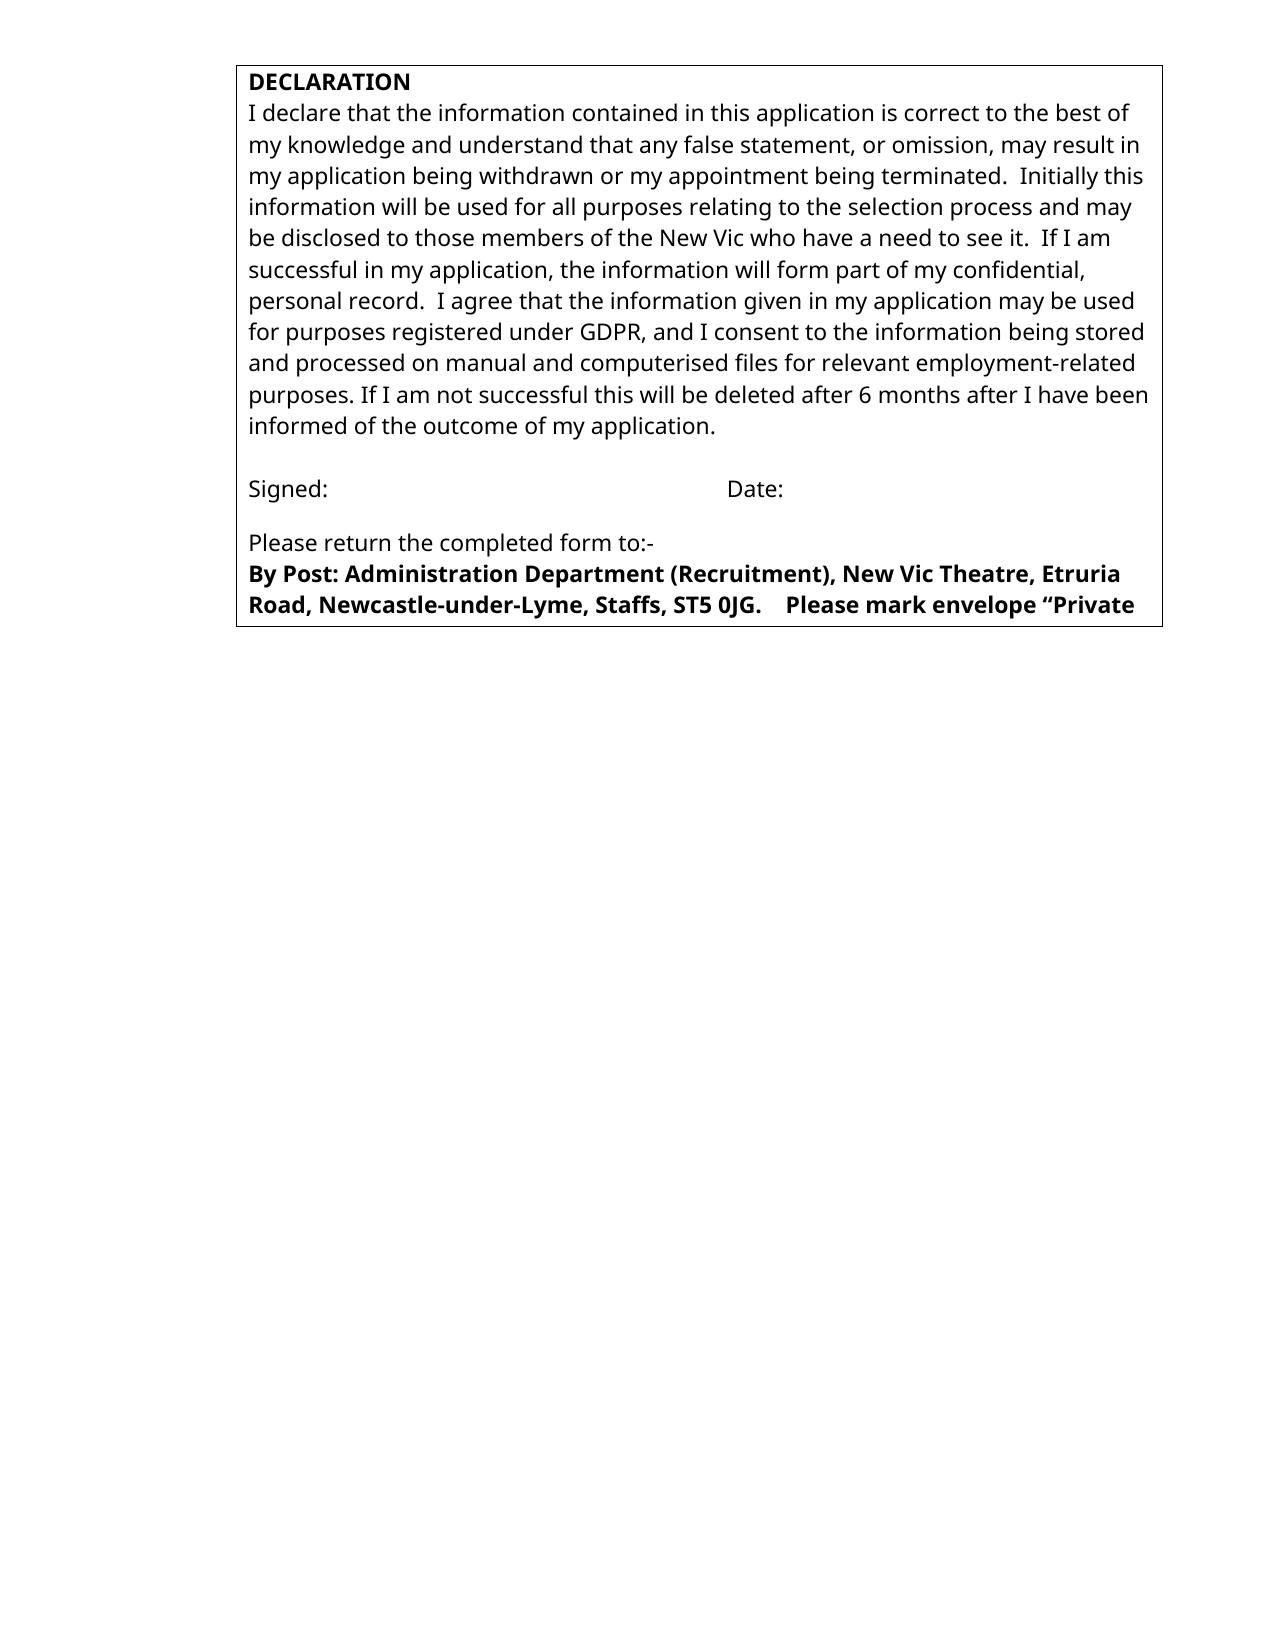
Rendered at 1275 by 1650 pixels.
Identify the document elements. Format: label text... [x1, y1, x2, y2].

table_cell DECLARATION I declare that the information contained in this application is correct to the best of my knowledge and understand that any false statement, or omission, may result in my application being withdrawn or my appointment being terminated. Initially this information will be used for all purposes relating to the selection process and may be disclosed to those members of the New Vic who have a need to see it. If I am successful in my application, the information will form part of my confidential, personal record. I agree that the information given in my application may be used for purposes registered under GDPR, and I consent to the information being stored and processed on manual and computerised files for relevant employment-related purposes. If I am not successful this will be deleted after 6 months after I have been informed of the outcome of my application. Signed: Date: Please return the completed form to:- By Post: Administration Department (Recruitment), New , , , Staffs, ST5 0JG. Please mark envelope “Private & Confidential”. By email: recruitment@newvictheatre.org.uk The Deadline for applications is on the letter which accompanies this form. [237, 66, 1162, 626]
